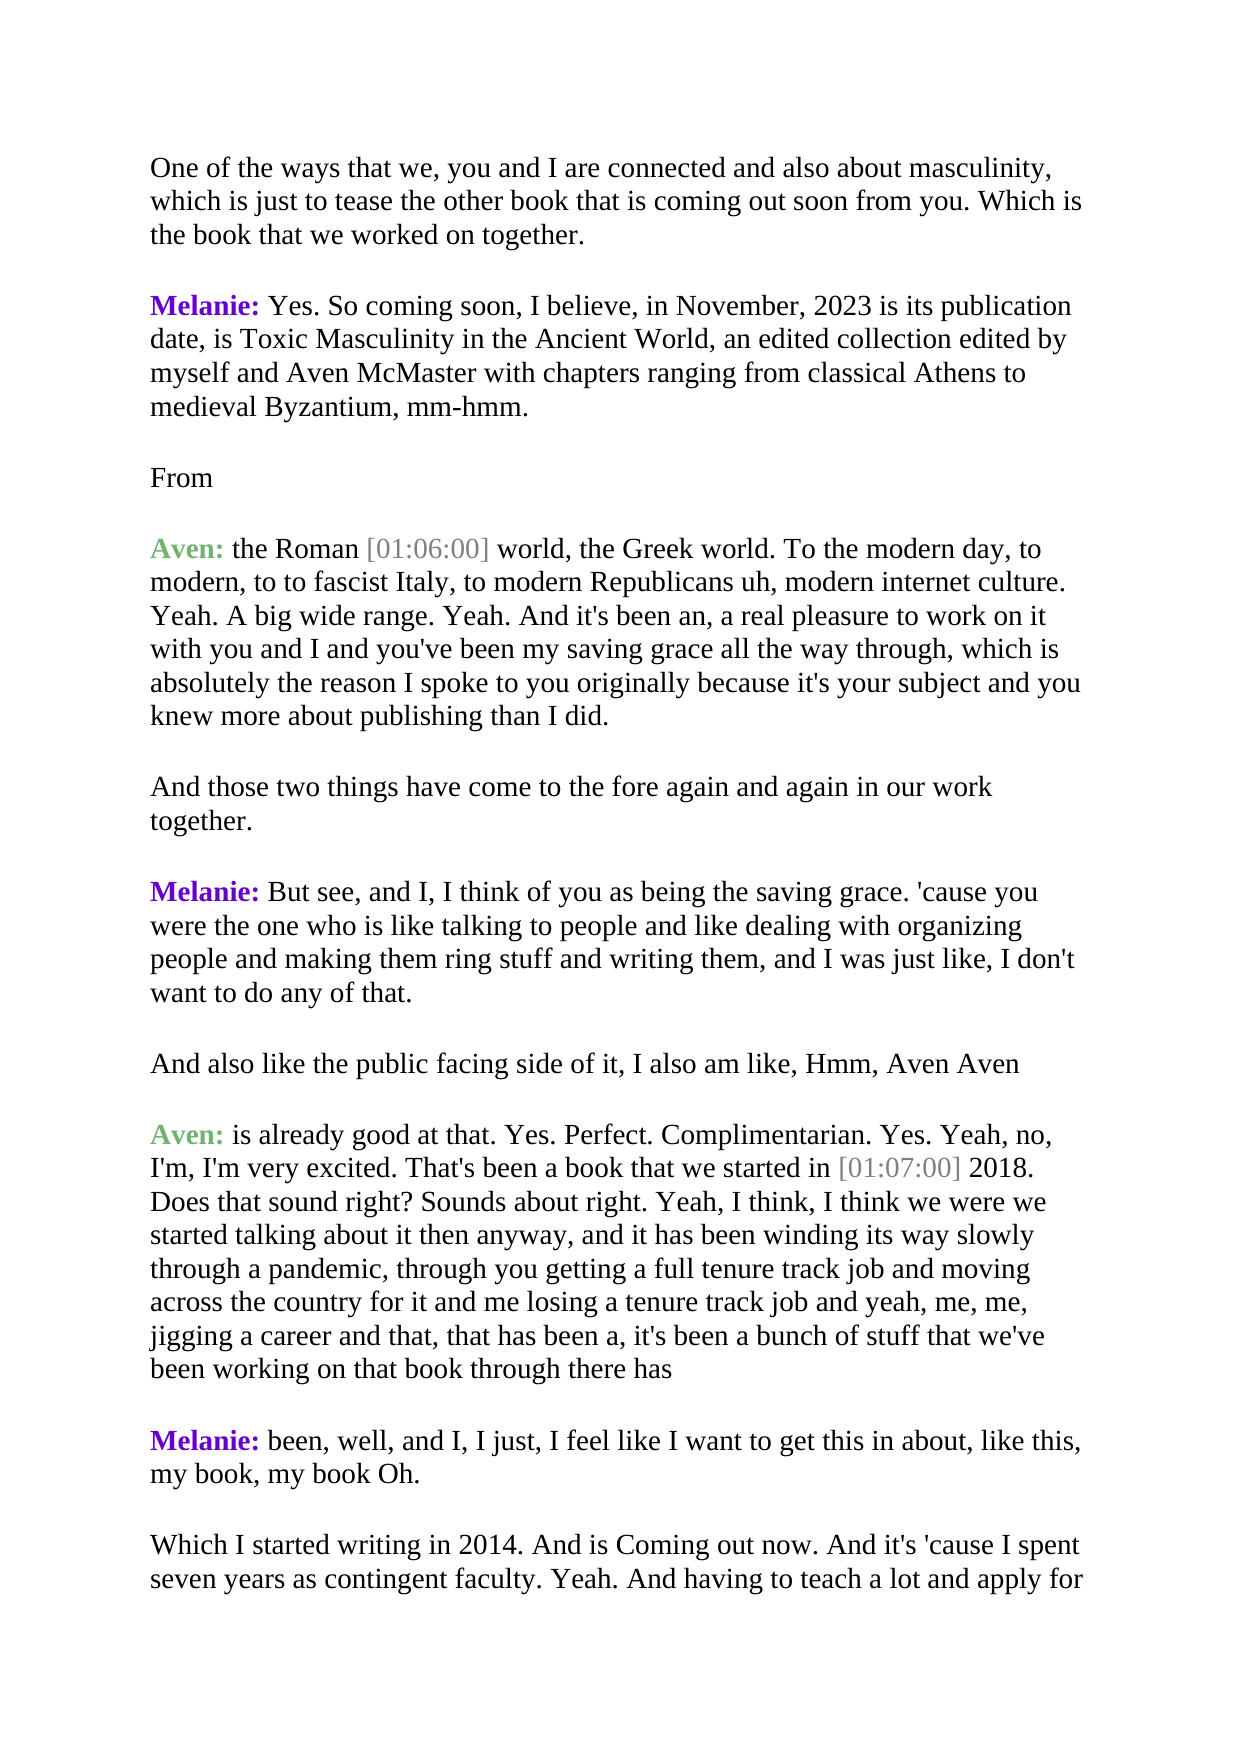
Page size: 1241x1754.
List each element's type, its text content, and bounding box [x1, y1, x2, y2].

text Aven: is already good at that. Yes. Perfect. Complimentarian. Yes. Yeah, no, I'm, I'm very excited. That's been a book that we started in [01:07:00] 2018. Does that sound right? Sounds about right. Yeah, I think, I think we were we started talking about it then anyway, and it has been winding its way slowly through a pandemic, through you getting a full tenure track job and moving across the country for it and me losing a tenure track job and yeah, me, me, jigging a career and that, that has been a, it's been a bunch of stuff that we've been working on that book through there has [150, 1117, 1090, 1385]
text Melanie: been, well, and I, I just, I feel like I want to get this in about, like this, my book, my book Oh. [150, 1423, 1090, 1490]
text One of the ways that we, you and I are connected and also about masculinity, which is just to tease the other book that is coming out soon from you. Which is the book that we worked on together. [150, 150, 1090, 251]
text Aven: the Roman [01:06:00] world, the Greek world. To the modern day, to modern, to to fascist Italy, to modern Republicans uh, modern internet culture. Yeah. A big wide range. Yeah. And it's been an, a real pleasure to work on it with you and I and you've been my saving grace all the way through, which is absolutely the reason I spoke to you originally because it's your subject and you knew more about publishing than I did. [150, 531, 1090, 732]
text And those two things have come to the fore again and again in our work together. [150, 769, 1090, 837]
text From [150, 460, 1090, 493]
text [150, 1527, 1090, 1594]
text Melanie: But see, and I, I think of you as being the saving grace. 'cause you were the one who is like talking to people and like dealing with organizing people and making them ring stuff and writing them, and I was just like, I don't want to do any of that. [150, 874, 1090, 1008]
text Melanie: Yes. So coming soon, I believe, in November, 2023 is its publication date, is Toxic Masculinity in the Ancient World, an edited collection edited by myself and Aven McMaster with chapters ranging from classical Athens to medieval Byzantium, mm-hmm. [150, 288, 1090, 422]
text And also like the public facing side of it, I also am like, Hmm, Aven Aven [150, 1046, 1090, 1079]
